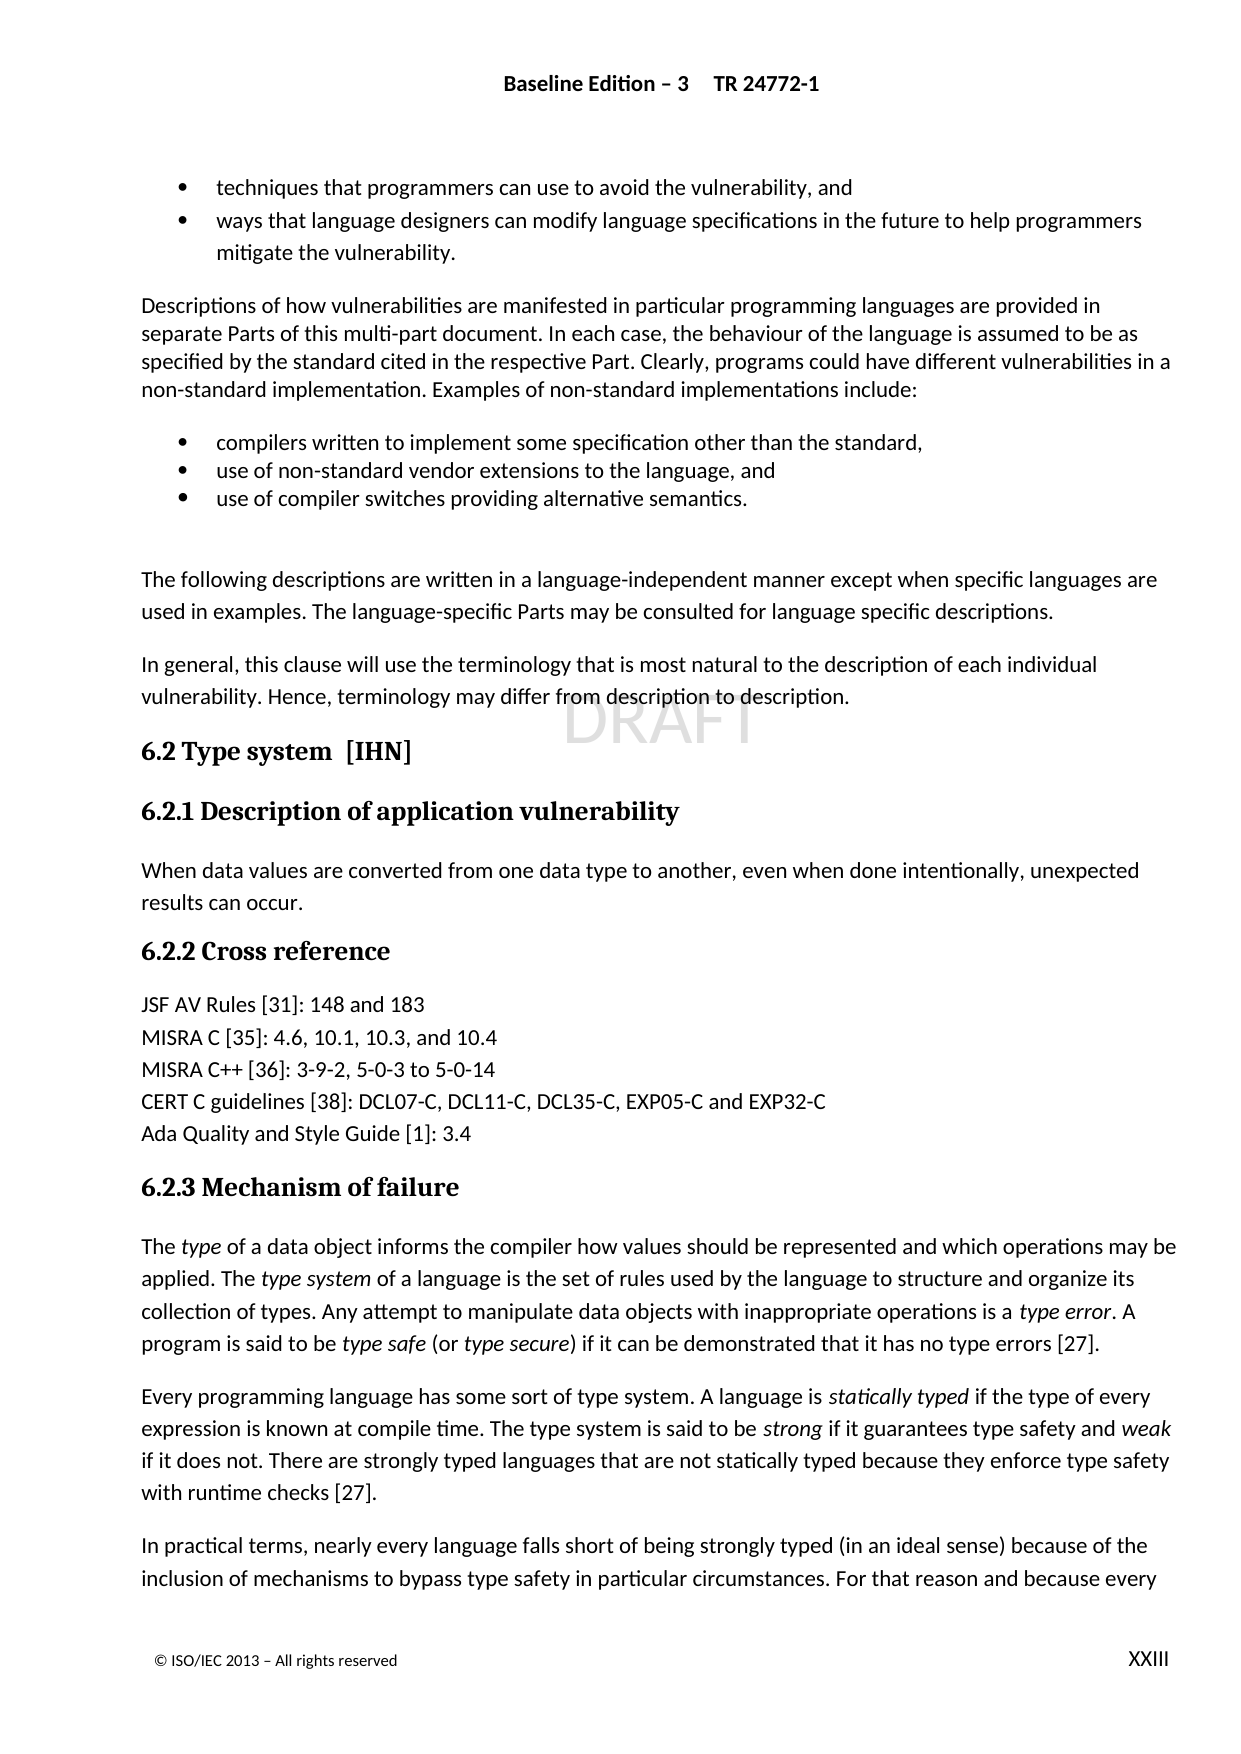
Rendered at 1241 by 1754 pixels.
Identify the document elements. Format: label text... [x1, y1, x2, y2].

text Ada Quality and Style Guide [1]: 3.4 [141, 1119, 1182, 1147]
text The type of a data object informs the compiler how values should be represented and which operations may be applied. The type system of a language is the set of rules used by the language to structure and organize its collection of types. Any attempt to manipulate data objects with inappropriate operations is a type error. A program is said to be type safe (or type secure) if it can be demonstrated that it has no type errors [27]. [141, 1232, 1182, 1357]
subtitle 6.2.1 Description of application vulnerability [141, 796, 1182, 827]
subtitle 6.2.2 Cross reference [141, 942, 1182, 966]
text JSF AV Rules [31]: 148 and 183 MISRA C [35]: 4.6, 10.1, 10.3, and 10.4 [141, 991, 1182, 1051]
text CERT C guidelines [38]: DCL07-C, DCL11-C, DCL35-C, EXP05-C and EXP32-C [141, 1087, 1182, 1115]
subtitle 6.2 Type system [IHN] [141, 736, 1182, 767]
list ways that language designers can modify language specifications in the future to help programmers mitigate the vulnerability. [178, 206, 1182, 266]
text Descriptions of how vulnerabilities are manifested in particular programming languages are provided in separate Parts of this multi-part document. In each case, the behaviour of the language is assumed to be as specified by the standard cited in the respective Part. Clearly, programs could have different vulnerabilities in a non-standard implementation. Examples of non-standard implementations include: [141, 291, 1182, 403]
list techniques that programmers can use to avoid the vulnerability, and [178, 173, 1182, 202]
text Every programming language has some sort of type system. A language is statically typed if the type of every expression is known at compile time. The type system is said to be strong if it guarantees type safety and weak if it does not. There are strongly typed languages that are not statically typed because they enforce type safety with runtime checks [27]. [141, 1382, 1182, 1507]
text The following descriptions are written in a language-independent manner except when specific languages are used in examples. The language-specific Parts may be consulted for language specific descriptions. [141, 565, 1182, 625]
list use of non-standard vendor extensions to the language, and [178, 456, 1182, 484]
subtitle 6.2.3 Mechanism of failure [141, 1172, 1182, 1203]
list use of compiler switches providing alternative semantics. [178, 484, 1182, 512]
list compilers written to implement some specification other than the standard, [178, 428, 1182, 456]
text In general, this clause will use the terminology that is most natural to the description of each individual vulnerability. Hence, terminology may differ from description to description. [141, 650, 1182, 711]
text When data values are converted from one data type to another, even when done intentionally, unexpected results can occur. [141, 856, 1182, 917]
text MISRA C++ [36]: 3-9-2, 5-0-3 to 5-0-14 [141, 1055, 1182, 1083]
